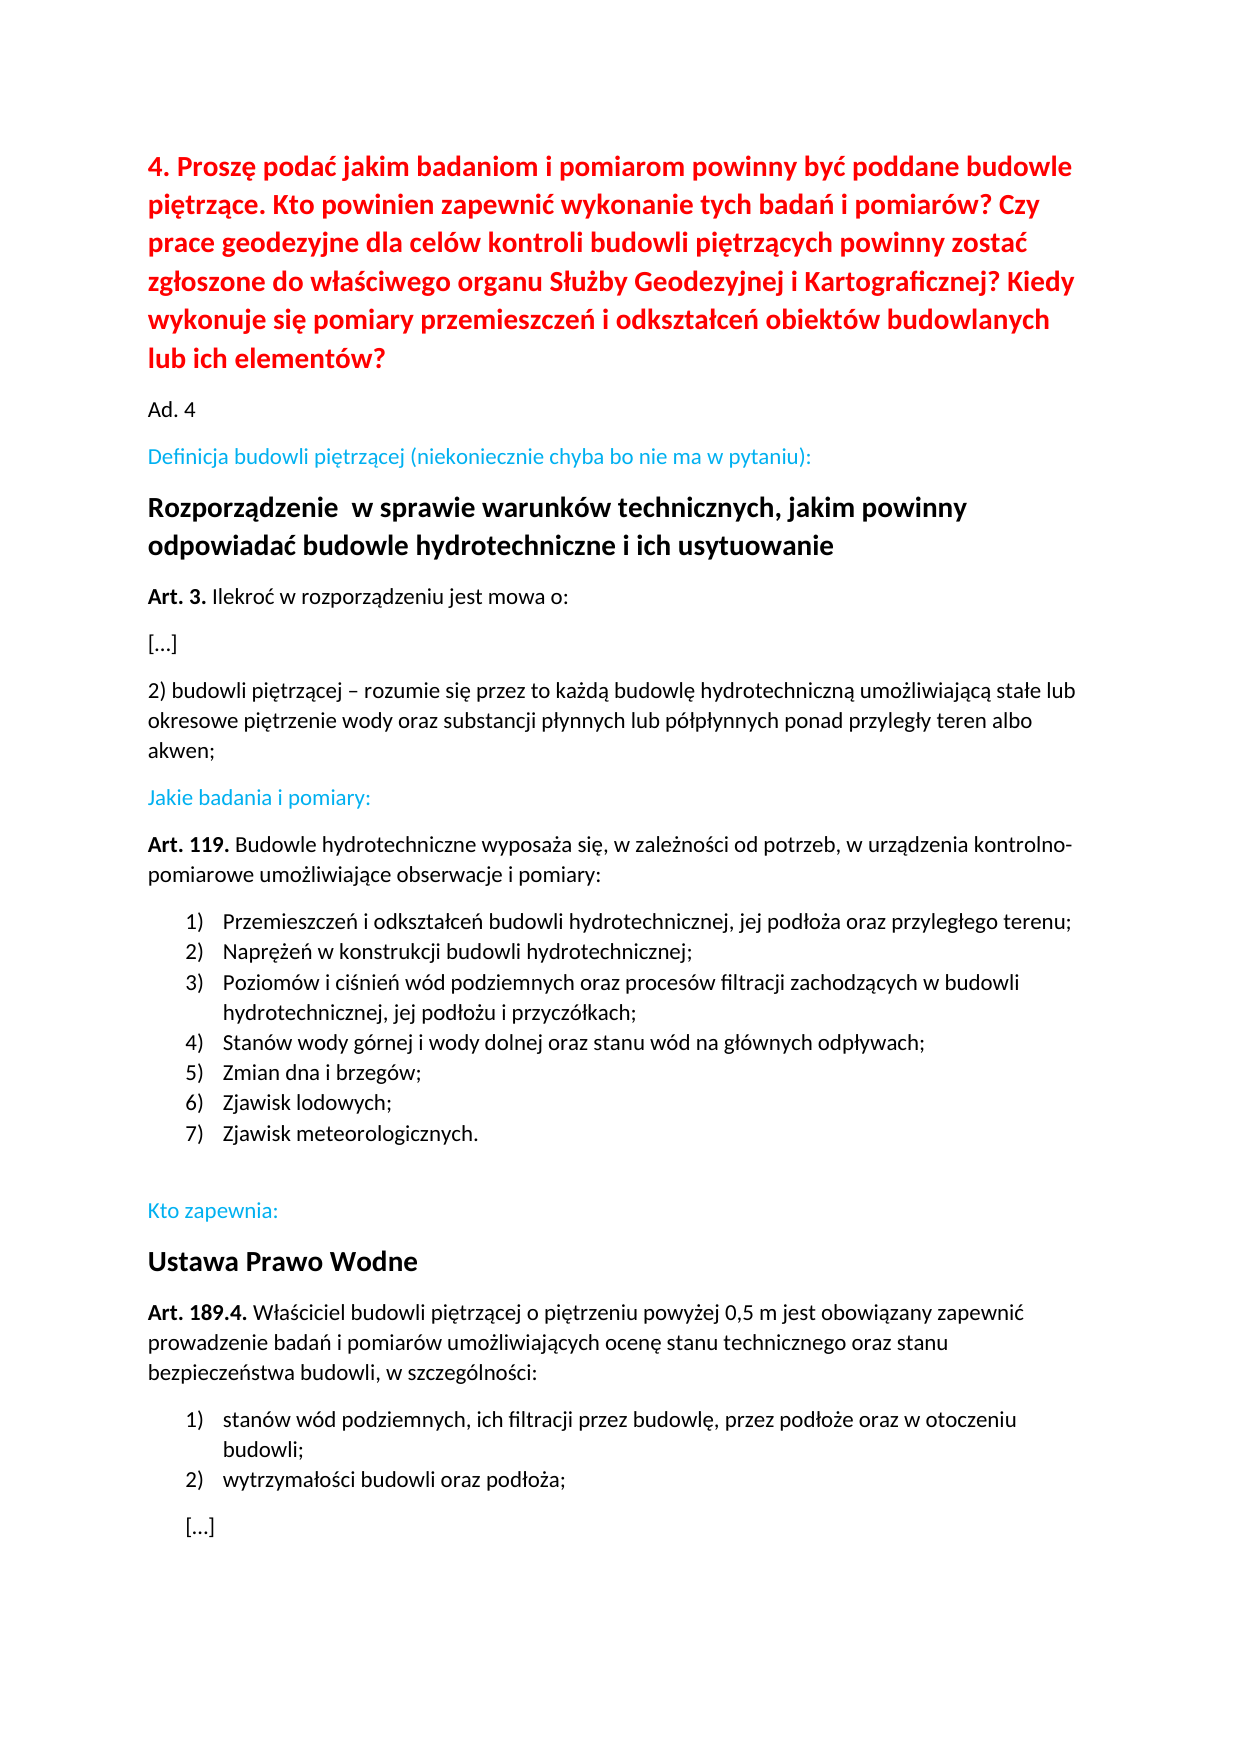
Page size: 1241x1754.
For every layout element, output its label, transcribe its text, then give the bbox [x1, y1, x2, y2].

list Poziomów i ciśnień wód podziemnych oraz procesów filtracji zachodzących w budowli hydrotechnicznej, jej podłożu i przyczółkach; [185, 968, 1093, 1026]
text Art. 3. Ilekroć w rozporządzeniu jest mowa o: [148, 582, 1093, 610]
list Zmian dna i brzegów; [185, 1058, 1093, 1086]
list Przemieszczeń i odkształceń budowli hydrotechnicznej, jej podłoża oraz przyległego terenu; [185, 907, 1093, 935]
text 4. Proszę podać jakim badaniom i pomiarom powinny być poddane budowle piętrzące. Kto powinien zapewnić wykonanie tych badań i pomiarów? Czy prace geodezyjne dla celów kontroli budowli piętrzących powinny zostać zgłoszone do właściwego organu Służby Geodezyjnej i Kartograficznej? Kiedy wykonuje się pomiary przemieszczeń i odkształceń obiektów budowlanych lub ich elementów? [148, 148, 1093, 375]
list Naprężeń w konstrukcji budowli hydrotechnicznej; [185, 937, 1093, 965]
text Rozporządzenie w sprawie warunków technicznych, jakim powinny odpowiadać budowle hydrotechniczne i ich usytuowanie [148, 489, 1093, 563]
text Kto zapewnia: [148, 1196, 1093, 1224]
list Zjawisk lodowych; [185, 1088, 1093, 1116]
list wytrzymałości budowli oraz podłoża; [185, 1465, 1093, 1493]
text Ustawa Prawo Wodne [148, 1243, 1093, 1278]
text Art. 189.4. Właściciel budowli piętrzącej o piętrzeniu powyżej 0,5 m jest obowiązany zapewnić prowadzenie badań i pomiarów umożliwiających ocenę stanu technicznego oraz stanu bezpieczeństwa budowli, w szczególności: [148, 1298, 1093, 1386]
list Zjawisk meteorologicznych. [185, 1119, 1093, 1147]
text Jakie badania i pomiary: [148, 783, 1093, 811]
list Stanów wody górnej i wody dolnej oraz stanu wód na głównych odpływach; [185, 1028, 1093, 1056]
text Ad. 4 [148, 395, 1093, 423]
list stanów wód podziemnych, ich filtracji przez budowlę, przez podłoże oraz w otoczeniu budowli; [185, 1405, 1093, 1463]
text […] [148, 629, 1093, 657]
text Definicja budowli piętrzącej (niekoniecznie chyba bo nie ma w pytaniu): [148, 442, 1093, 470]
text 2) budowli piętrzącej – rozumie się przez to każdą budowlę hydrotechniczną umożliwiającą stałe lub okresowe piętrzenie wody oraz substancji płynnych lub półpłynnych ponad przyległy teren albo akwen; [148, 676, 1093, 764]
text Art. 119. Budowle hydrotechniczne wyposaża się, w zależności od potrzeb, w urządzenia kontrolno-pomiarowe umożliwiające obserwacje i pomiary: [148, 830, 1093, 888]
text […] [185, 1512, 1093, 1540]
